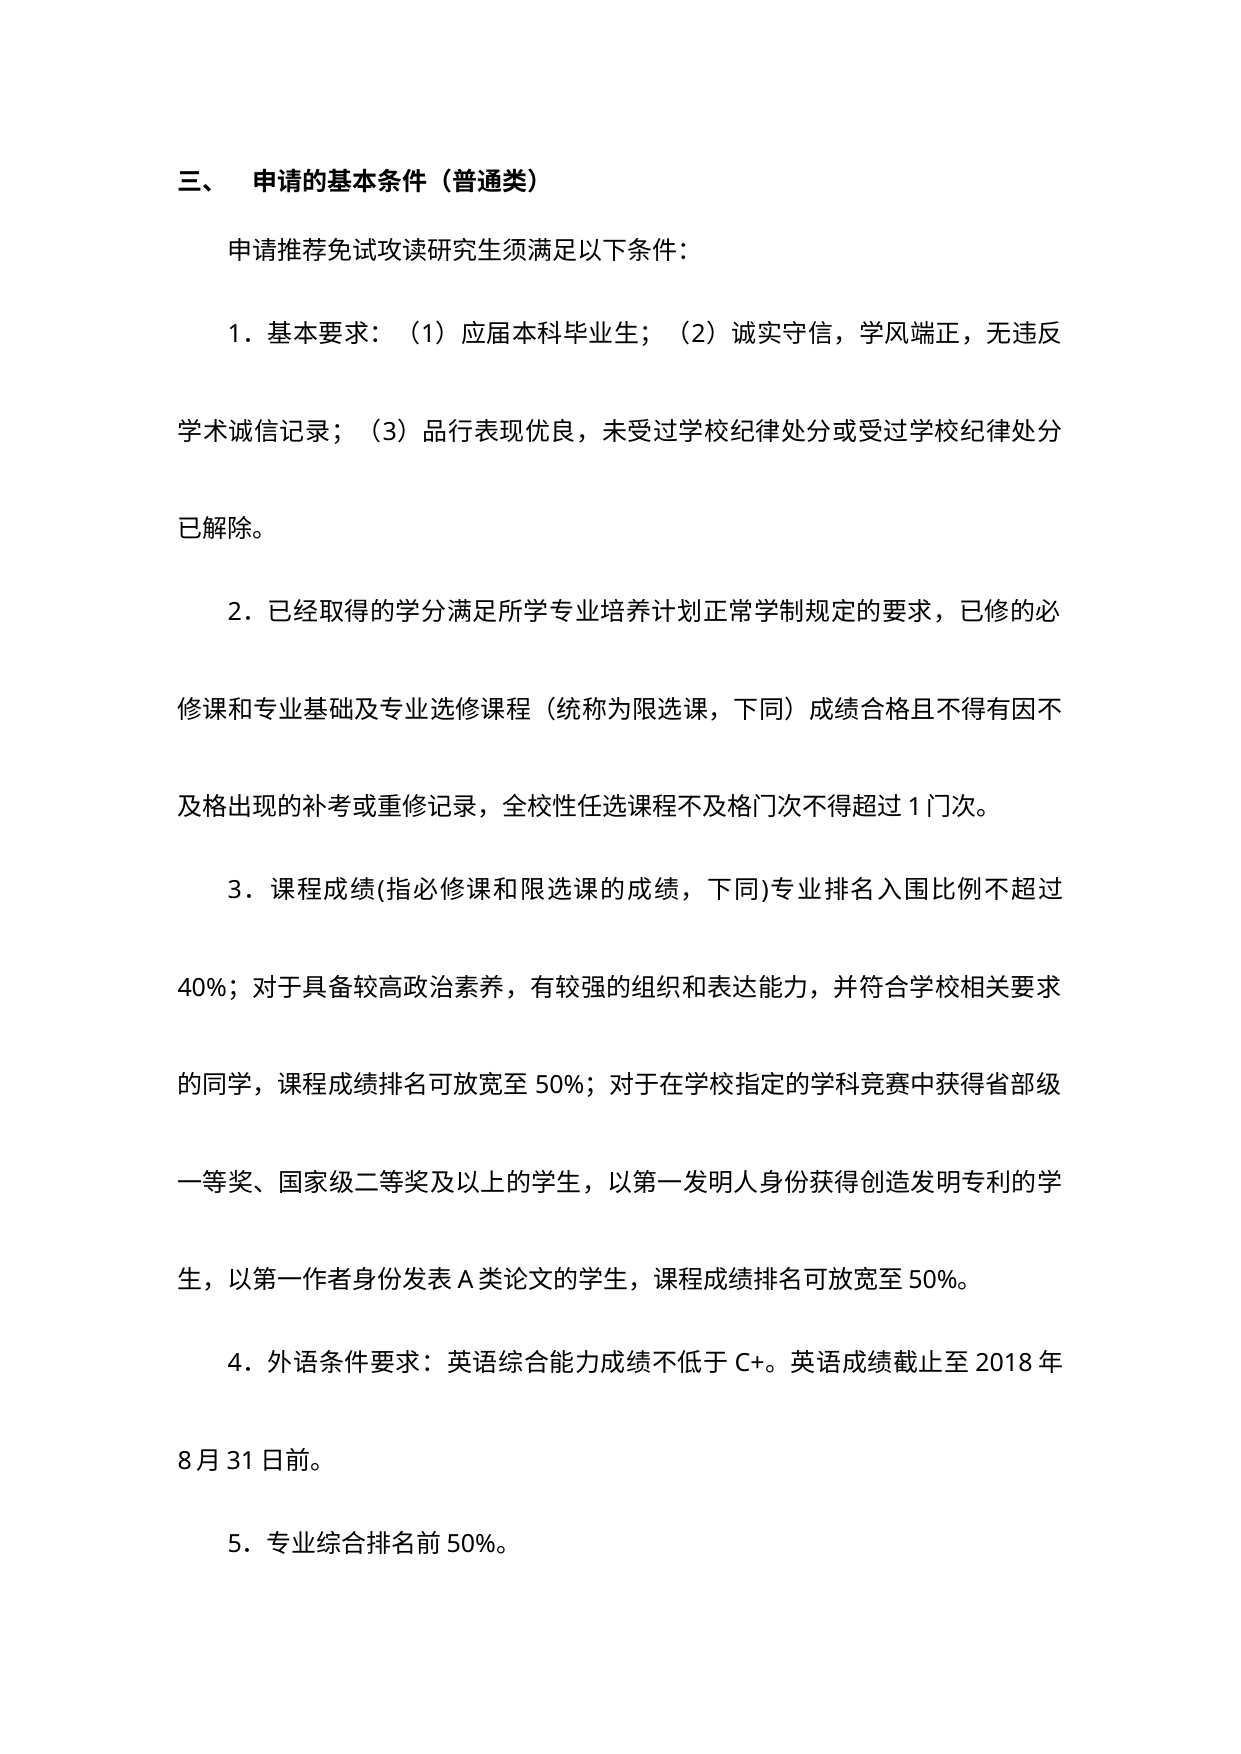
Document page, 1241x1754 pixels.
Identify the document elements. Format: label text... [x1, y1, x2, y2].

text 4．外语条件要求：英语综合能力成绩不低于C+。英语成绩截止至2018年8月31日前。 [177, 1328, 1063, 1491]
text 1．基本要求：（1）应届本科毕业生；（2）诚实守信，学风端正，无违反学术诚信记录；（3）品行表现优良，未受过学校纪律处分或受过学校纪律处分已解除。 [177, 299, 1063, 559]
text 2．已经取得的学分满足所学专业培养计划正常学制规定的要求，已修的必修课和专业基础及专业选修课程（统称为限选课，下同）成绩合格且不得有因不及格出现的补考或重修记录，全校性任选课程不及格门次不得超过1门次。 [177, 577, 1063, 837]
text 5．专业综合排名前50%。 [177, 1509, 1063, 1574]
text 3．课程成绩(指必修课和限选课的成绩，下同)专业排名入围比例不超过40%；对于具备较高政治素养，有较强的组织和表达能力，并符合学校相关要求的同学，课程成绩排名可放宽至50%；对于在学校指定的学科竞赛中获得省部级一等奖、国家级二等奖及以上的学生，以第一发明人身份获得创造发明专利的学生，以第一作者身份发表A类论文的学生，课程成绩排名可放宽至50%。 [177, 855, 1063, 1310]
text 申请推荐免试攻读研究生须满足以下条件： [177, 216, 1063, 281]
subtitle 申请的基本条件（普通类） [177, 162, 1063, 198]
